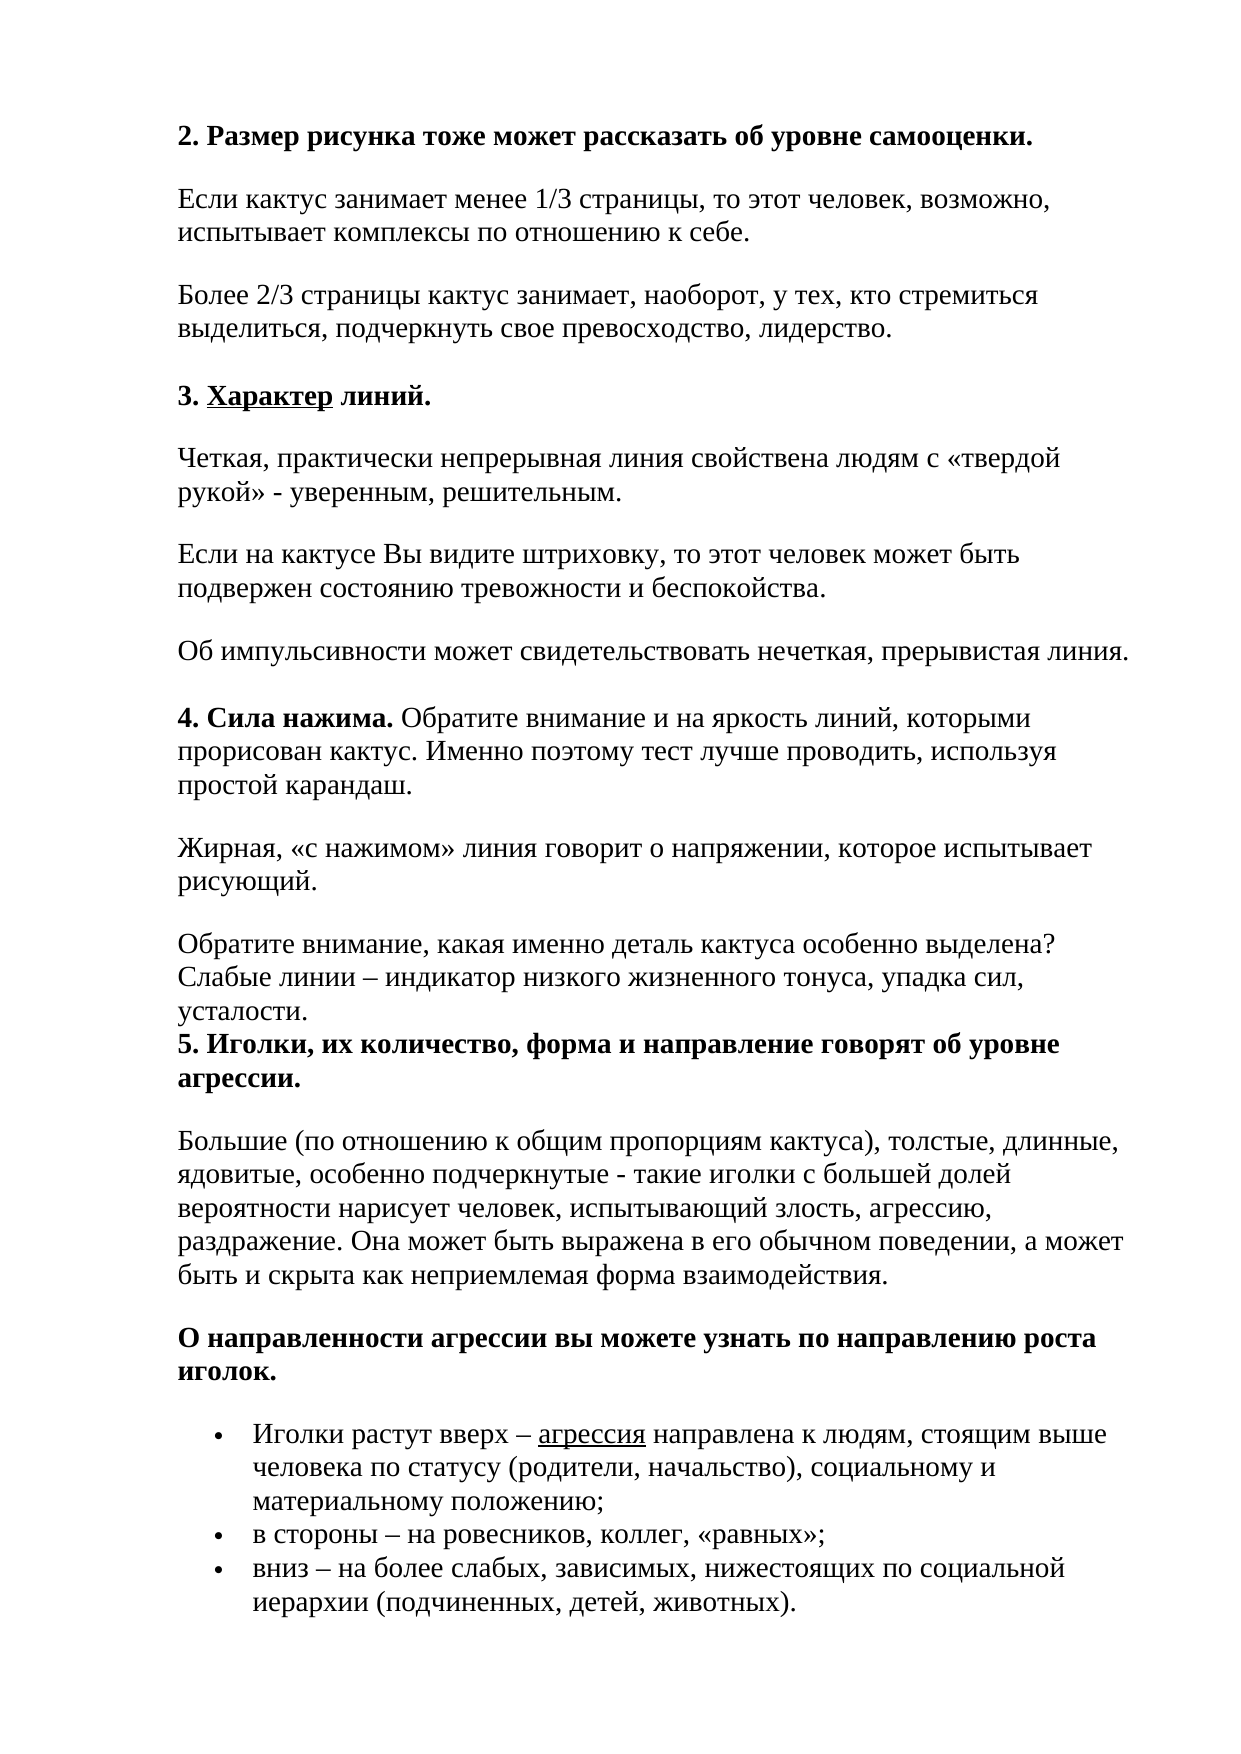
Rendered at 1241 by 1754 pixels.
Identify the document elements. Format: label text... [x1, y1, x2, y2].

text 2. Размер рисунка тоже может рассказать об уровне самооценки. [177, 118, 1152, 152]
text Большие (по отношению к общим пропорциям кактуса), толстые, длинные, ядовитые, особенно подчеркнутые - такие иголки с большей долей вероятности нарисует человек, испытывающий злость, агрессию, раздражение. Она может быть выражена в его обычном поведении, а может быть и скрыта как неприемлемая форма взаимодействия. [177, 1123, 1152, 1291]
text Об импульсивности может свидетельствовать нечеткая, прерывистая линия. 4. Сила нажима. Обратите внимание и на яркость линий, которыми прорисован кактус. Именно поэтому тест лучше проводить, используя простой карандаш. [177, 633, 1152, 801]
list Иголки растут вверх – агрессия направлена к людям, стоящим выше человека по статусу (родители, начальство), социальному и материальному положению; [215, 1416, 1152, 1517]
text Жирная, «с нажимом» линия говорит о напряжении, которое испытывает рисующий. [177, 830, 1152, 897]
text Если кактус занимает менее 1/3 страницы, то этот человек, возможно, испытывает комплексы по отношению к себе. [177, 181, 1152, 248]
text Четкая, практически непрерывная линия свойствена людям с «твердой рукой» - уверенным, решительным. [177, 440, 1152, 507]
text Если на кактусе Вы видите штриховку, то этот человек может быть подвержен состоянию тревожности и беспокойства. [177, 537, 1152, 604]
list вниз – на более слабых, зависимых, нижестоящих по социальной иерархии (подчиненных, детей, животных). [215, 1550, 1152, 1617]
text Более 2/3 страницы кактус занимает, наоборот, у тех, кто стремиться выделиться, подчеркнуть свое превосходство, лидерство. 3. Характер линий. [177, 277, 1152, 411]
text О направленности агрессии вы можете узнать по направлению роста иголок. [177, 1320, 1152, 1387]
text Обратите внимание, какая именно деталь кактуса особенно выделена? Слабые линии – индикатор низкого жизненного тонуса, упадка сил, усталости. 5. Иголки, их количество, форма и направление говорят об уровне агрессии. [177, 926, 1152, 1094]
list в стороны – на ровесников, коллег, «равных»; [215, 1517, 1152, 1550]
